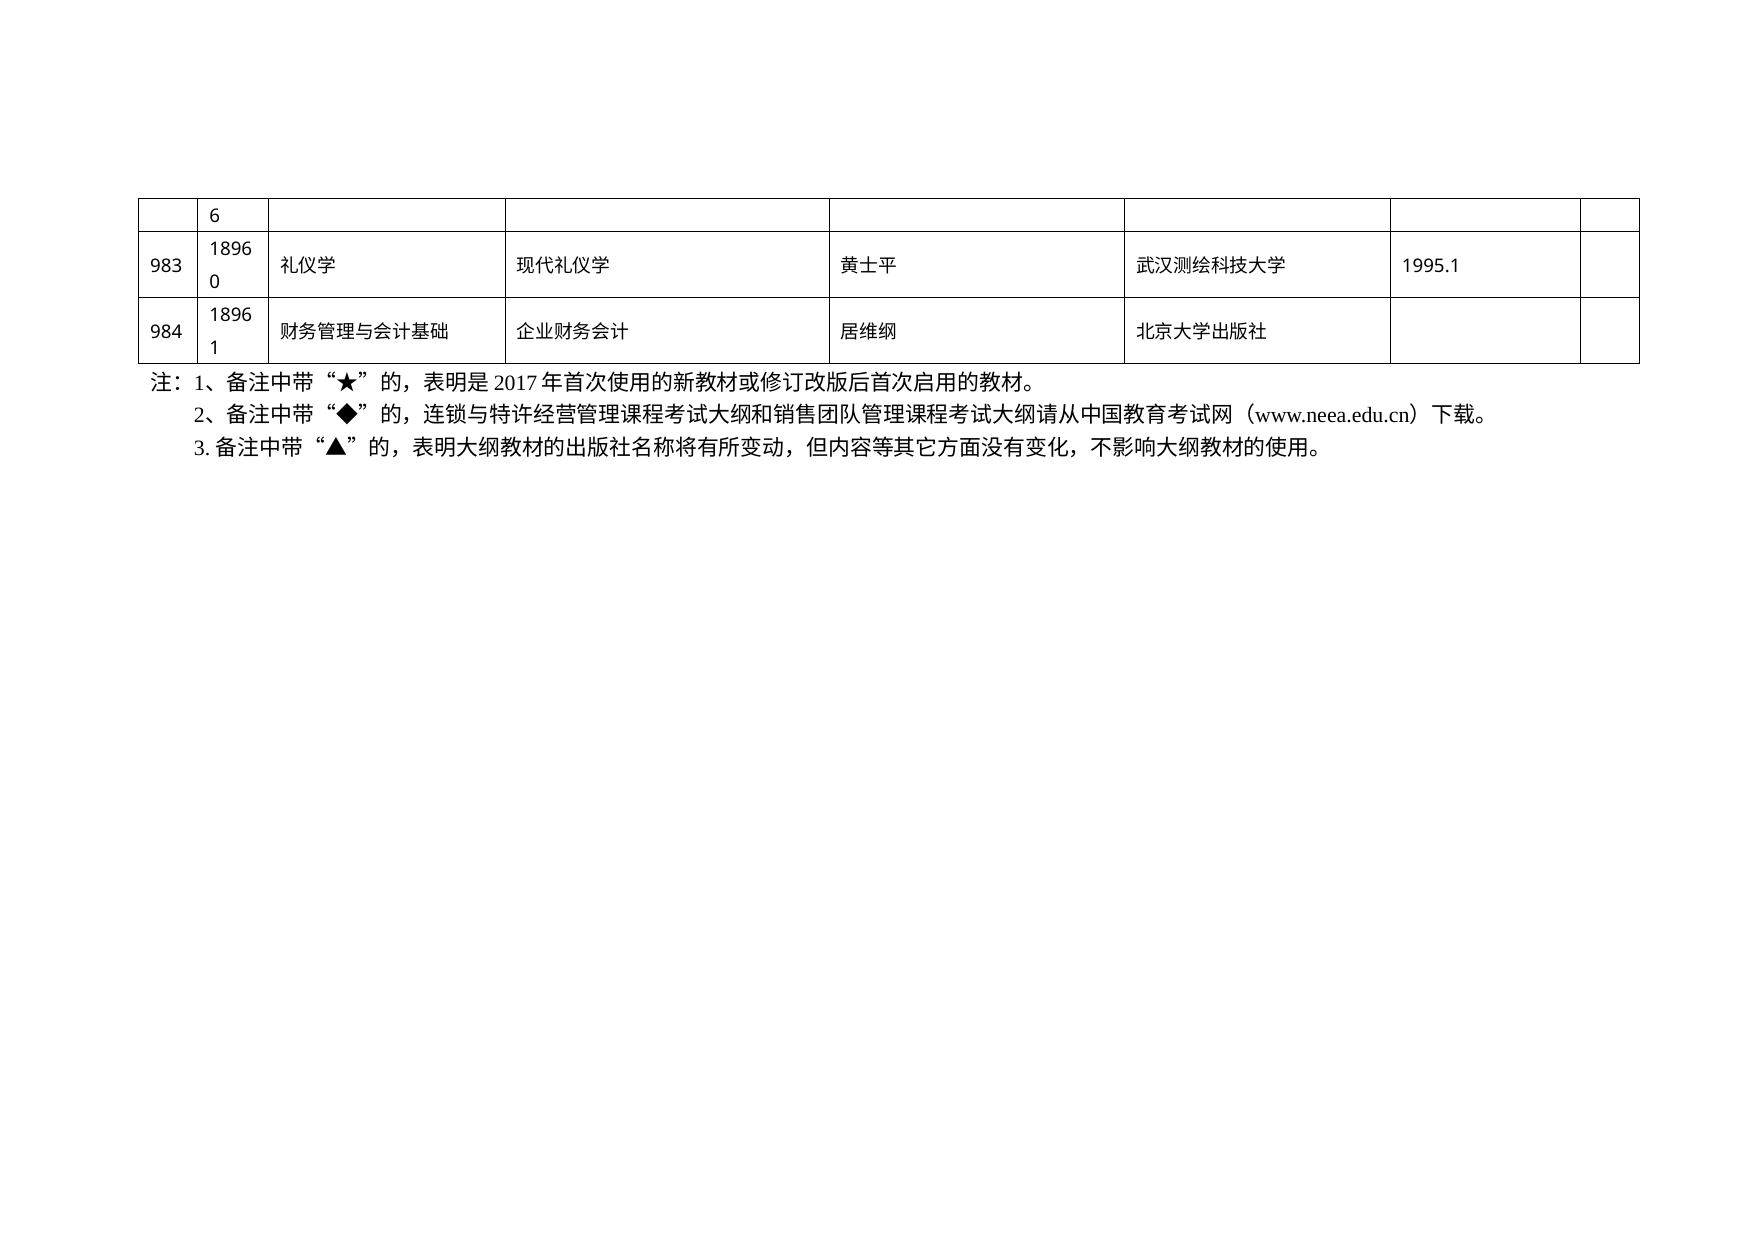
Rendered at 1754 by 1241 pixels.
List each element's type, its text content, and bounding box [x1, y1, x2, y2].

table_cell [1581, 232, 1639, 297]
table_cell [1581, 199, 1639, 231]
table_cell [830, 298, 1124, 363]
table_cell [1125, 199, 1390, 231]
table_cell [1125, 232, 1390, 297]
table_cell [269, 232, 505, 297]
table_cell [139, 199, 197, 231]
text 注：1、备注中带“★”的，表明是2017年首次使用的新教材或修订改版后首次启用的教材。 [150, 364, 1604, 397]
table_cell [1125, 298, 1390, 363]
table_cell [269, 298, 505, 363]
text 2、备注中带“◆”的，连锁与特许经营管理课程考试大纲和销售团队管理课程考试大纲请从中国教育考试网（www.neea.edu.cn）下载。 [150, 397, 1604, 429]
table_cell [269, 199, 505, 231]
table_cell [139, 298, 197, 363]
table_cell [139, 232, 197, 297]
text 3. 备注中带“▲”的，表明大纲教材的出版社名称将有所变动，但内容等其它方面没有变化，不影响大纲教材的使用。 [150, 429, 1604, 462]
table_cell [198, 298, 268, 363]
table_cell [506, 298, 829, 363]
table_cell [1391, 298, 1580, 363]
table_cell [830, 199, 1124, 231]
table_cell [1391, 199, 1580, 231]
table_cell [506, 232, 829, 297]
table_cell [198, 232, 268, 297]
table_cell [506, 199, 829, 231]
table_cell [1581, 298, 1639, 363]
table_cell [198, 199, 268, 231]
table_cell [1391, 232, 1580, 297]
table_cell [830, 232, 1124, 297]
